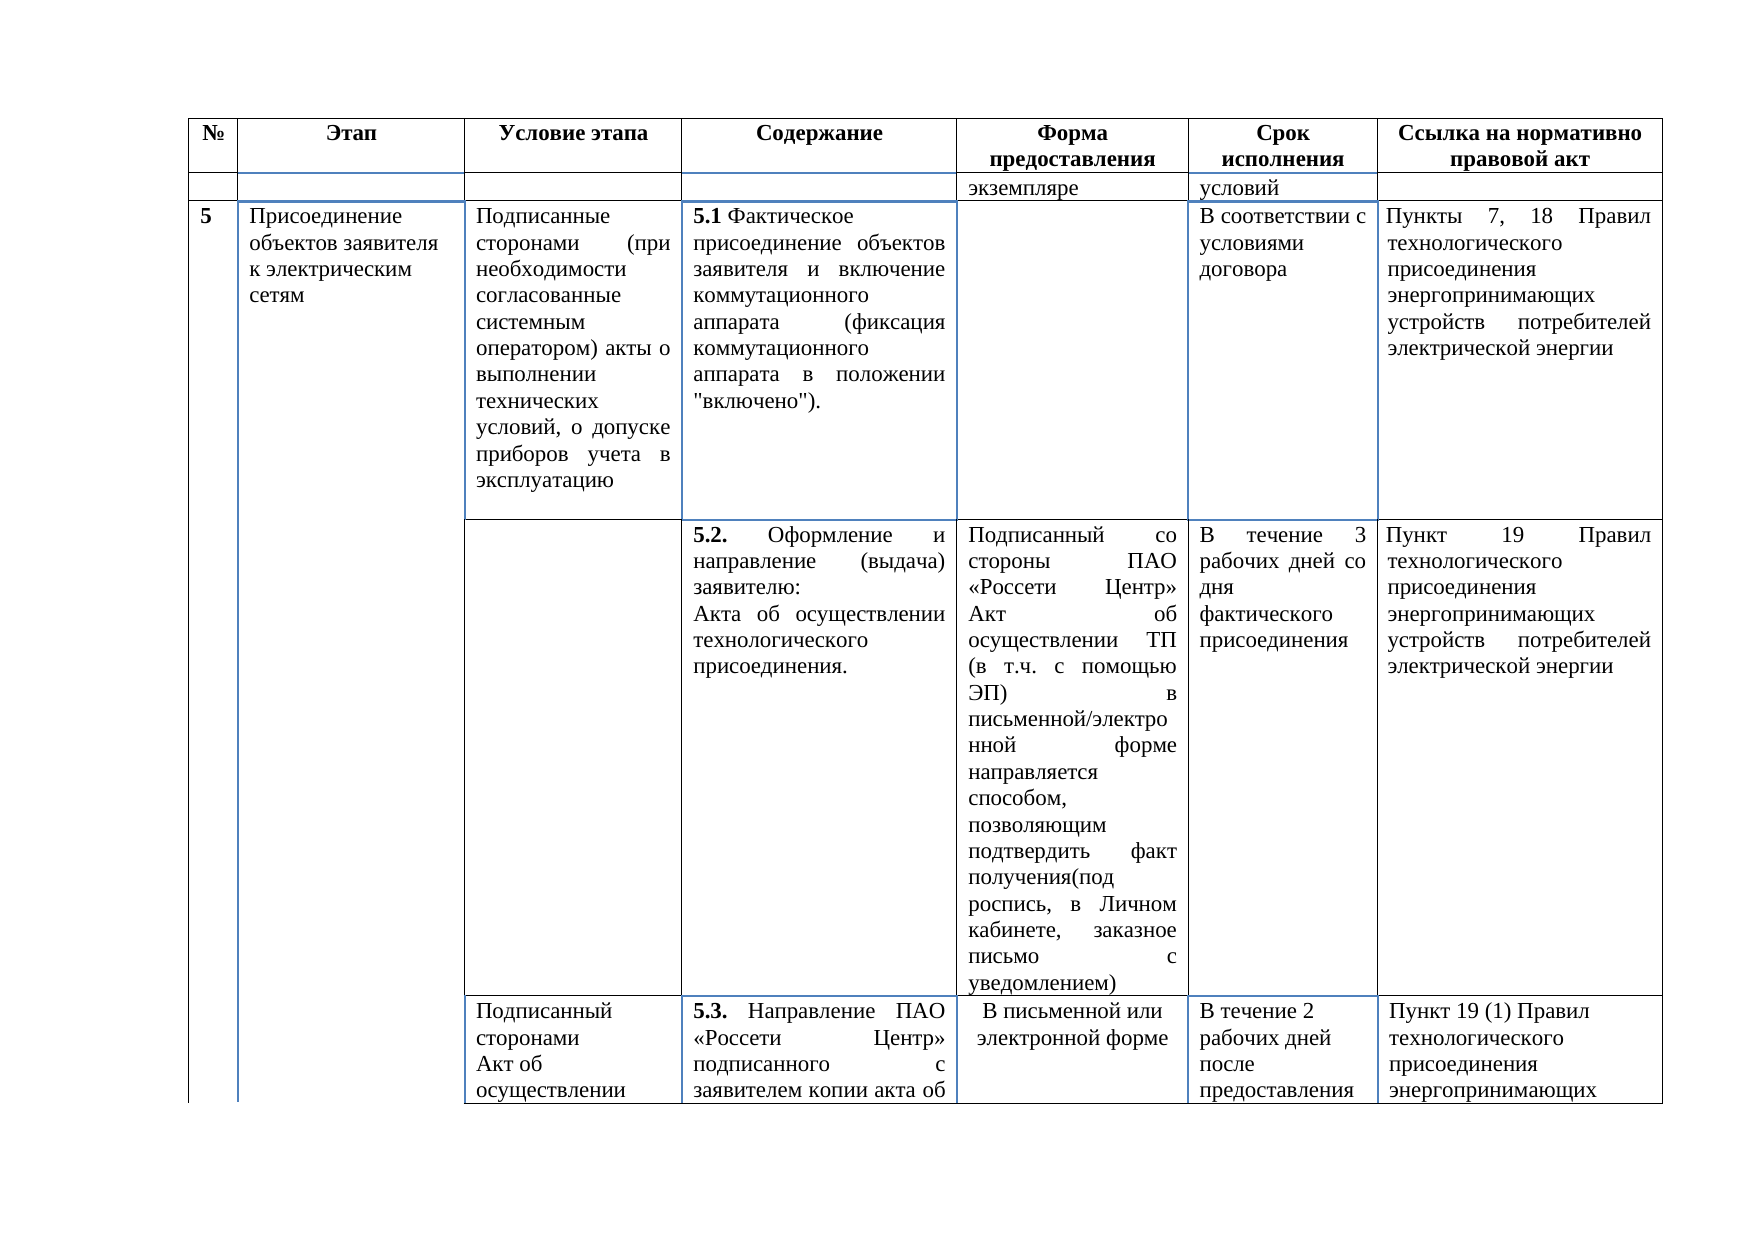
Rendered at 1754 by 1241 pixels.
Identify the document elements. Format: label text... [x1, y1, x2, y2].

table_cell В течение 3 рабочих дней со дня фактического присоединения [1189, 521, 1377, 995]
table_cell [1189, 997, 1377, 1103]
table_cell 5.1 Фактическое присоединение объектов заявителя и включение коммутационного аппарата (фиксация коммутационного аппарата в положении "включено"). [683, 203, 956, 519]
table_cell 5 [189, 201, 238, 1103]
table_header № [189, 119, 237, 172]
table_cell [466, 996, 681, 1103]
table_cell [682, 174, 956, 200]
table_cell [683, 997, 956, 1103]
table_cell Присоединение объектов заявителя к электрическим сетям [238, 203, 464, 1103]
table_header Условие этапа [465, 119, 681, 172]
table_cell В соответствии с условиями договора [1189, 203, 1377, 519]
table_cell 5.2. Оформление и направление (выдача) заявителю: Акта об осуществлении технологического присоединения. [682, 521, 956, 995]
table_header Срок исполнения [1189, 119, 1377, 172]
table_cell [958, 201, 1187, 519]
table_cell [1378, 173, 1662, 200]
table_header Форма предоставления [957, 119, 1188, 172]
table_cell Подписанные сторонами (при необходимости согласованные системным оператором) акты о выполнении технических условий, о допуске приборов учета в эксплуатацию [466, 201, 681, 519]
table_cell Пункты 7, 18 Правил технологического присоединения энергопринимающих устройств потребителей электрической энергии [1379, 201, 1662, 519]
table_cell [465, 173, 681, 200]
table_cell Пункт 19 Правил технологического присоединения энергопринимающих устройств потребителей электрической энергии [1378, 520, 1662, 995]
table_cell [465, 520, 681, 995]
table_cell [1379, 996, 1662, 1103]
table_header Ссылка на нормативно правовой акт [1378, 119, 1662, 172]
table_cell В письменной или электронной форме [958, 996, 1187, 1103]
table_header Содержание [682, 119, 956, 172]
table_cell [957, 173, 1188, 200]
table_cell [1189, 174, 1377, 200]
table_cell Подписанный со стороны ПАО «Россети Центр» Акт об осуществлении ТП (в т.ч. с помощью ЭП) в письменной/электронной форме направляется способом, позволяющим подтвердить факт получения(под роспись, в Личном кабинете, заказное письмо с уведомлением) [957, 520, 1188, 995]
table_header Этап [238, 119, 464, 172]
